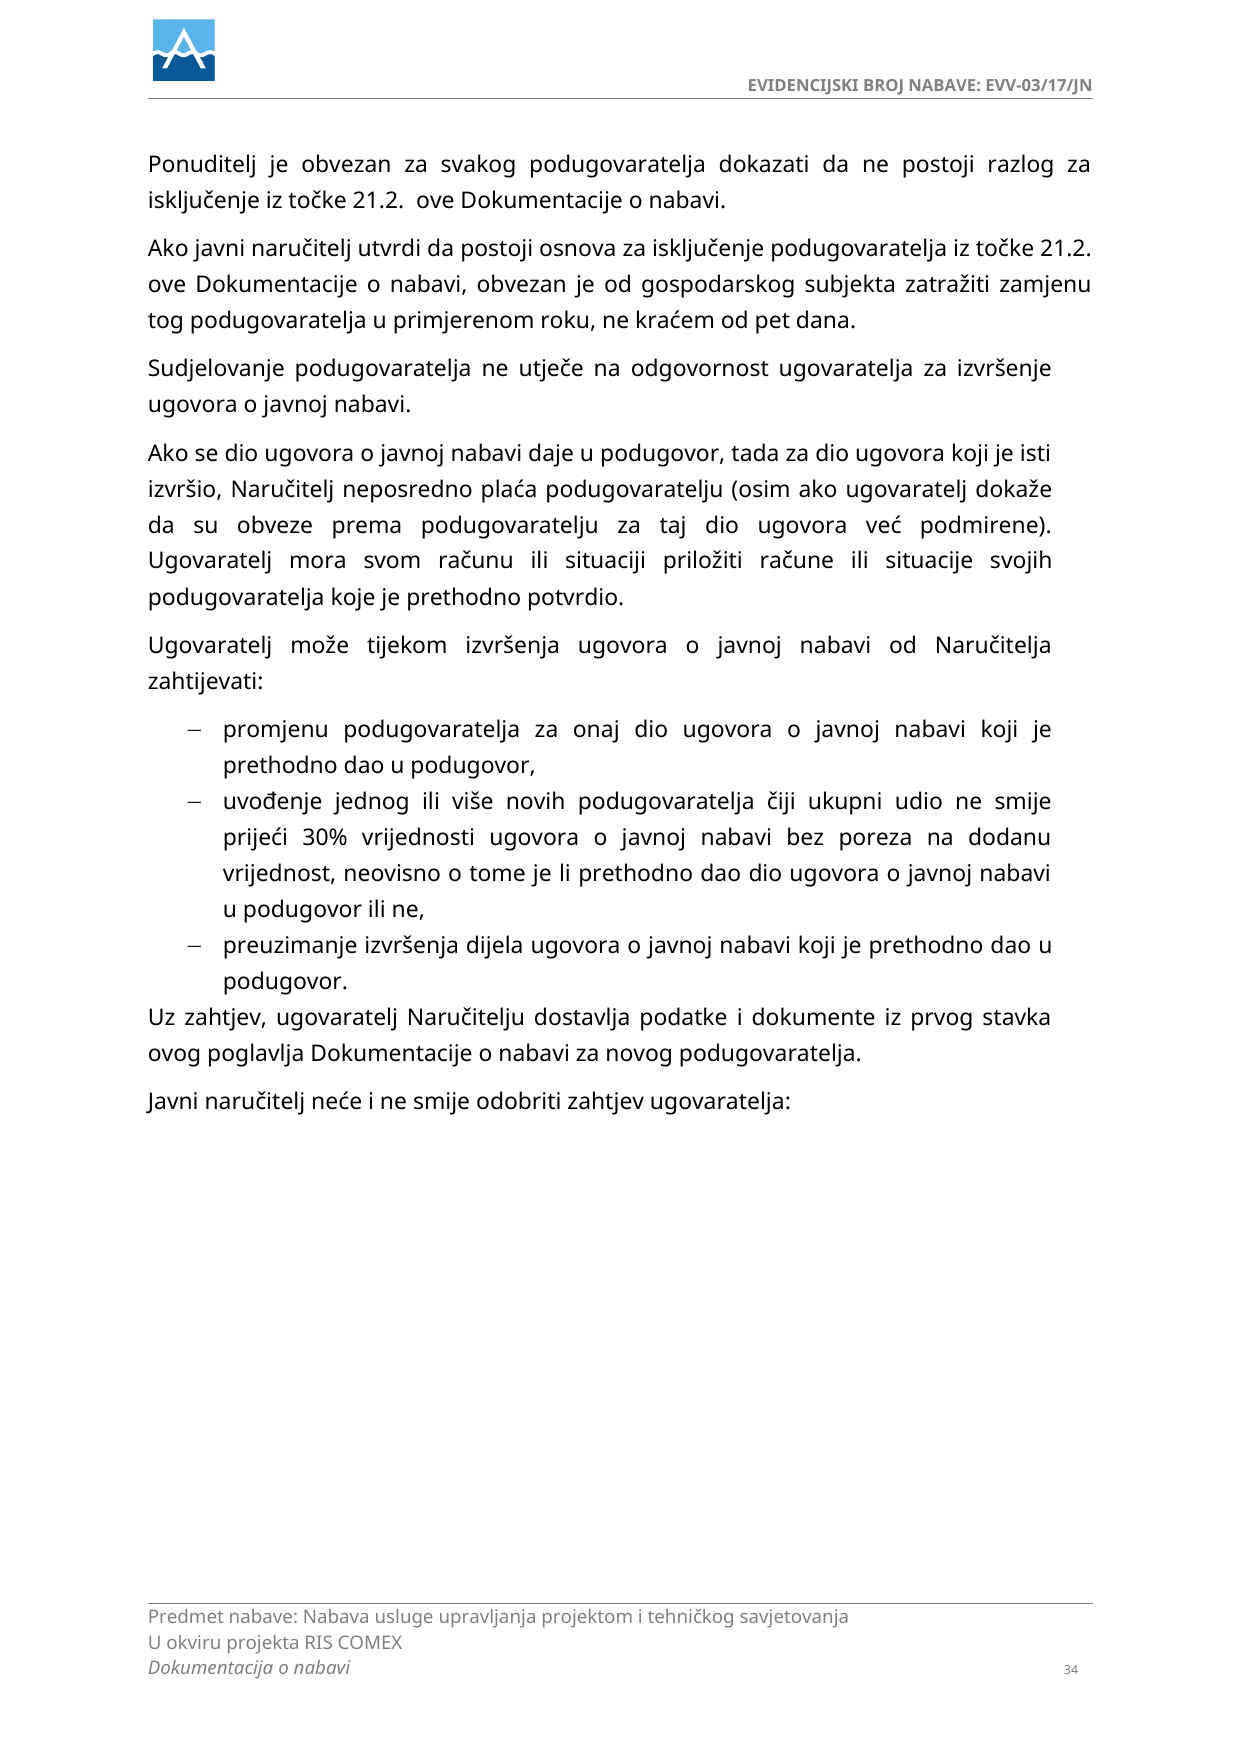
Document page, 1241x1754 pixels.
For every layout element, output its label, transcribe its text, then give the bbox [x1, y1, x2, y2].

text Sudjelovanje podugovaratelja ne utječe na odgovornost ugovaratelja za izvršenje ugovora o javnoj nabavi. [148, 352, 1053, 419]
text Uz zahtjev, ugovaratelj Naručitelju dostavlja podatke i dokumente iz prvog stavka ovog poglavlja Dokumentacije o nabavi za novog podugovaratelja. [148, 1001, 1053, 1068]
list promjenu podugovaratelja za onaj dio ugovora o javnoj nabavi koji je prethodno dao u podugovor, [185, 713, 1053, 780]
text Ako javni naručitelj utvrdi da postoji osnova za isključenje podugovaratelja iz točke 21.2. ove Dokumentacije o nabavi, obvezan je od gospodarskog subjekta zatražiti zamjenu tog podugovaratelja u primjerenom roku, ne kraćem od pet dana. [148, 232, 1093, 335]
text Ugovaratelj može tijekom izvršenja ugovora o javnoj nabavi od Naručitelja zahtijevati: [148, 629, 1053, 696]
list preuzimanje izvršenja dijela ugovora o javnoj nabavi koji je prethodno dao u podugovor. [185, 929, 1053, 996]
text Ponuditelj je obvezan za svakog podugovaratelja dokazati da ne postoji razlog za isključenje iz točke 21.2. ove Dokumentacije o nabavi. [148, 148, 1093, 215]
text Ako se dio ugovora o javnoj nabavi daje u podugovor, tada za dio ugovora koji je isti izvršio, Naručitelj neposredno plaća podugovaratelju (osim ako ugovaratelj dokaže da su obveze prema podugovaratelju za taj dio ugovora već podmirene). Ugovaratelj mora svom računu ili situaciji priložiti račune ili situacije svojih podugovaratelja koje je prethodno potvrdio. [148, 437, 1053, 612]
picture [146, 17, 221, 83]
text Javni naručitelj neće i ne smije odobriti zahtjev ugovaratelja: [148, 1085, 1093, 1116]
list uvođenje jednog ili više novih podugovaratelja čiji ukupni udio ne smije prijeći 30% vrijednosti ugovora o javnoj nabavi bez poreza na dodanu vrijednost, neovisno o tome je li prethodno dao dio ugovora o javnoj nabavi u podugovor ili ne, [185, 785, 1053, 924]
